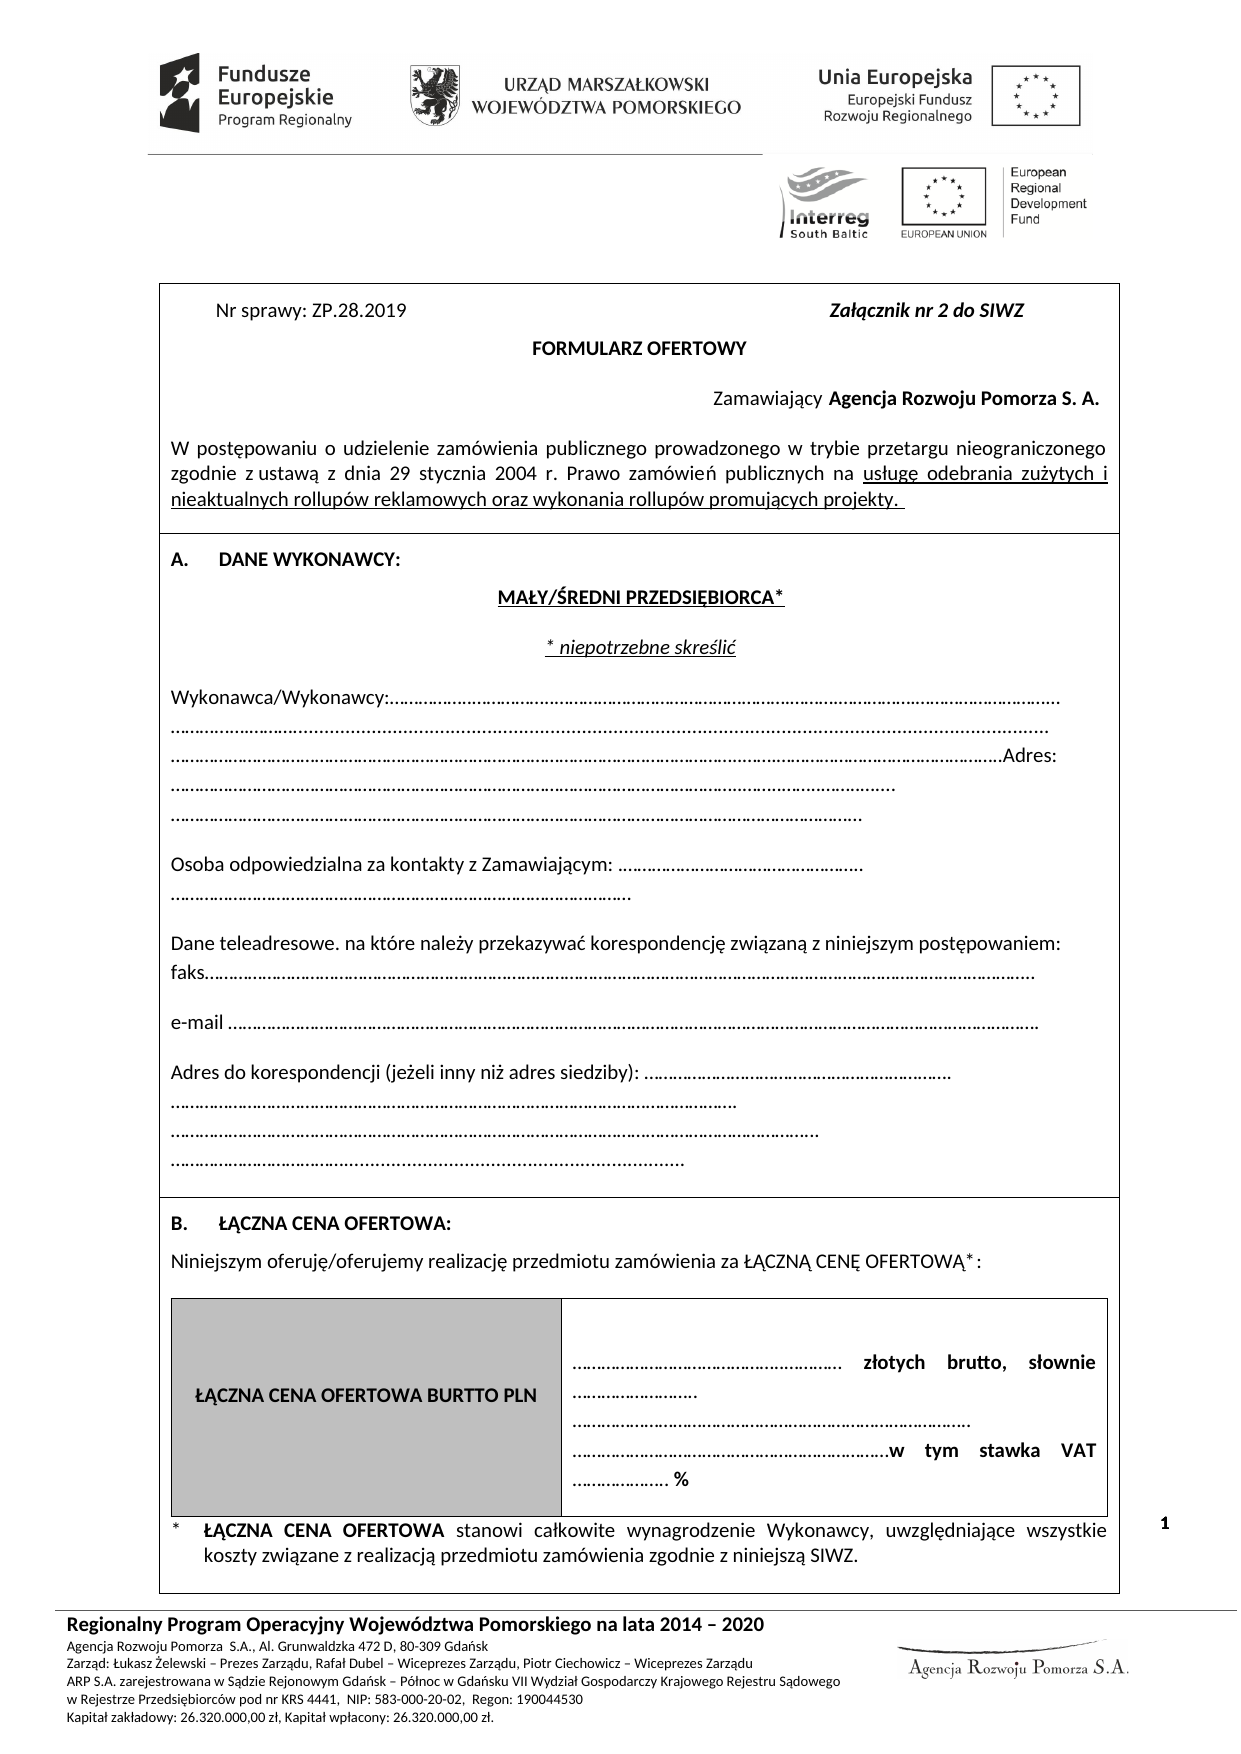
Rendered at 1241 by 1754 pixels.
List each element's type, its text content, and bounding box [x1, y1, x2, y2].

picture [897, 1639, 1129, 1679]
table_cell DANE WYKONAWCY: MAŁY/ŚREDNI PRZEDSIĘBIORCA* * niepotrzebne skreślić Wykonawca/Wykonawcy:……………..……………..………………………………………….……….…………….………………………...………...….………................................................................................................................................................………………………………………………………………………………………………………..…….………………………………………..Adres:………………………………………………………………………………………………………..……..……..……..…... …….………………………………wa na Wykonawcyania,ac rozwojowych (Dz. owych na inwestycje w zakresie dużej infrastrukt.……………………………………………………………………………………………………………………………... Osoba odpowiedzialna za kontakty z Zamawiającym: .…………………………………………..…………………………………………………………………………………… Dane teleadresowe. na które należy przekazywać korespondencję związaną z niniejszym postępowaniem: faks……………………………………………………………………………………………………………………………………………………….. e-mail ……………………………………………………………………………………………………………………………………………………. Adres do korespondencji (jeżeli inny niż adres siedziby): ……………………………………………………….……………………………………………………………………………………………………….……………………………………………………………………………………………………………………...………………………………................................................................. [160, 534, 1119, 1197]
picture [147, 53, 1093, 155]
table_header Nr sprawy: ZP.28.2019 Załącznik nr 2 do SIWZ FORMULARZ OFERTOWY Zamawiający Agencja Rozwoju Pomorza S. A. W postępowaniu o udzielenie zamówienia publicznego prowadzonego w trybie przetargu nieograniczonego zgodnie z ustawą z dnia 29 stycznia 2004 r. Prawo zamówień publicznych na usługę odebrania zużytych i nieaktualnych rollupów reklamowych oraz wykonania rollupów promujących projekty. [160, 284, 1119, 533]
